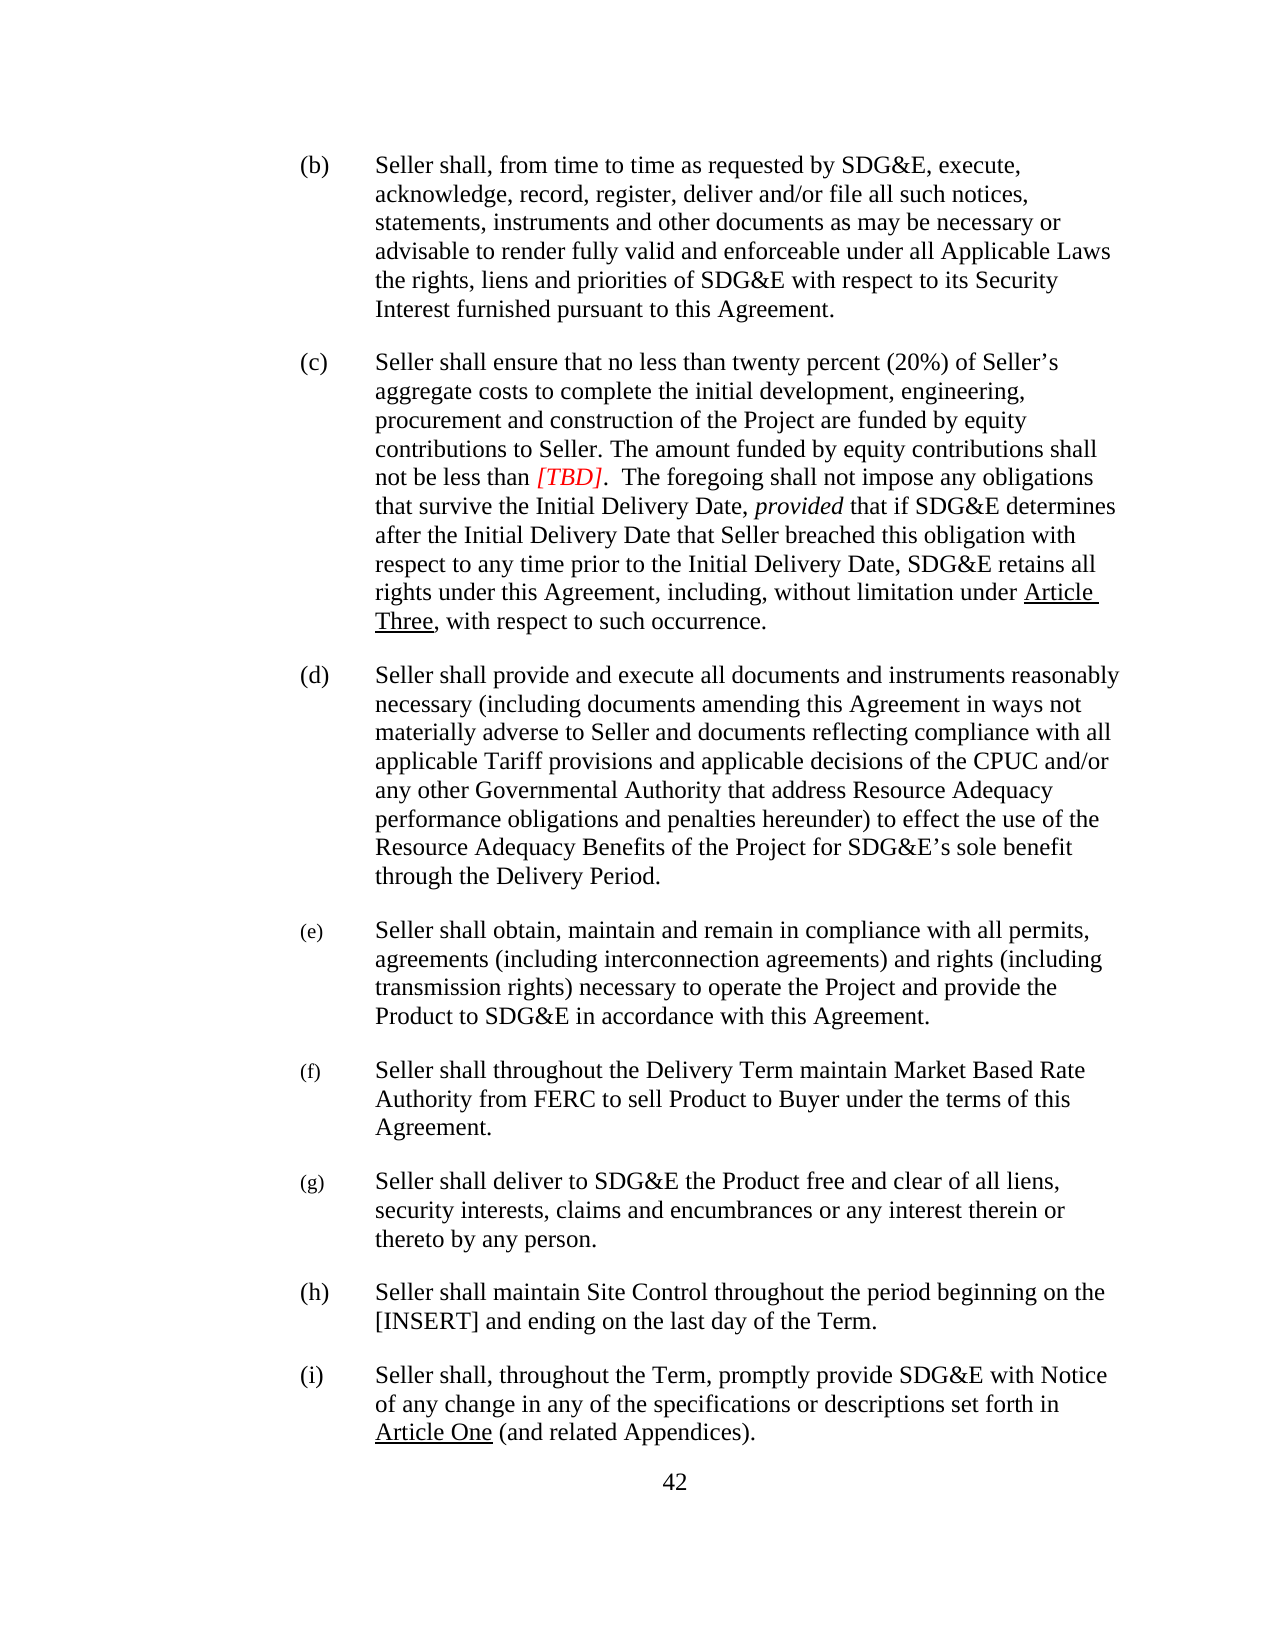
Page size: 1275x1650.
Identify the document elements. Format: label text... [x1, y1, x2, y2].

subtitle Seller shall deliver to SDG&E the Product free and clear of all liens, security interests, claims and encumbrances or any interest therein or thereto by any person. [300, 1166, 1125, 1252]
subtitle Seller shall, from time to time as requested by SDG&E, execute, acknowledge, record, register, deliver and/or file all such notices, statements, instruments and other documents as may be necessary or advisable to render fully valid and enforceable under all Applicable Laws the rights, liens and priorities of SDG&E with respect to its Security Interest furnished pursuant to this Agreement. [300, 150, 1125, 322]
subtitle Seller shall ensure that no less than twenty percent (20%) of Seller’s aggregate costs to complete the initial development, engineering, procurement and construction of the Project are funded by equity contributions to Seller. The amount funded by equity contributions shall not be less than [TBD]. The foregoing shall not impose any obligations that survive the Initial Delivery Date, provided that if SDG&E determines after the Initial Delivery Date that Seller breached this obligation with respect to any time prior to the Initial Delivery Date, SDG&E retains all rights under this Agreement, including, without limitation under Article Three, with respect to such occurrence. [300, 347, 1125, 635]
list Seller shall, throughout the Term, promptly provide SDG&E with Notice of any change in any of the specifications or descriptions set forth in Article One (and related Appendices). [300, 1360, 1125, 1446]
subtitle Seller shall obtain, maintain and remain in compliance with all permits, agreements (including interconnection agreements) and rights (including transmission rights) necessary to operate the Project and provide the Product to SDG&E in accordance with this Agreement. [300, 915, 1125, 1030]
subtitle Seller shall throughout the Delivery Term maintain Market Based Rate Authority from FERC to sell Product to Buyer under the terms of this Agreement. [300, 1055, 1125, 1141]
subtitle Seller shall provide and execute all documents and instruments reasonably necessary (including documents amending this Agreement in ways not materially adverse to Seller and documents reflecting compliance with all applicable Tariff provisions and applicable decisions of the CPUC and/or any other Governmental Authority that address Resource Adequacy performance obligations and penalties hereunder) to effect the use of the Resource Adequacy Benefits of the Project for SDG&E’s sole benefit through the Delivery Period. [300, 660, 1125, 890]
list Seller shall maintain Site Control throughout the period beginning on the [INSERT] and ending on the last day of the Term. [300, 1277, 1125, 1335]
